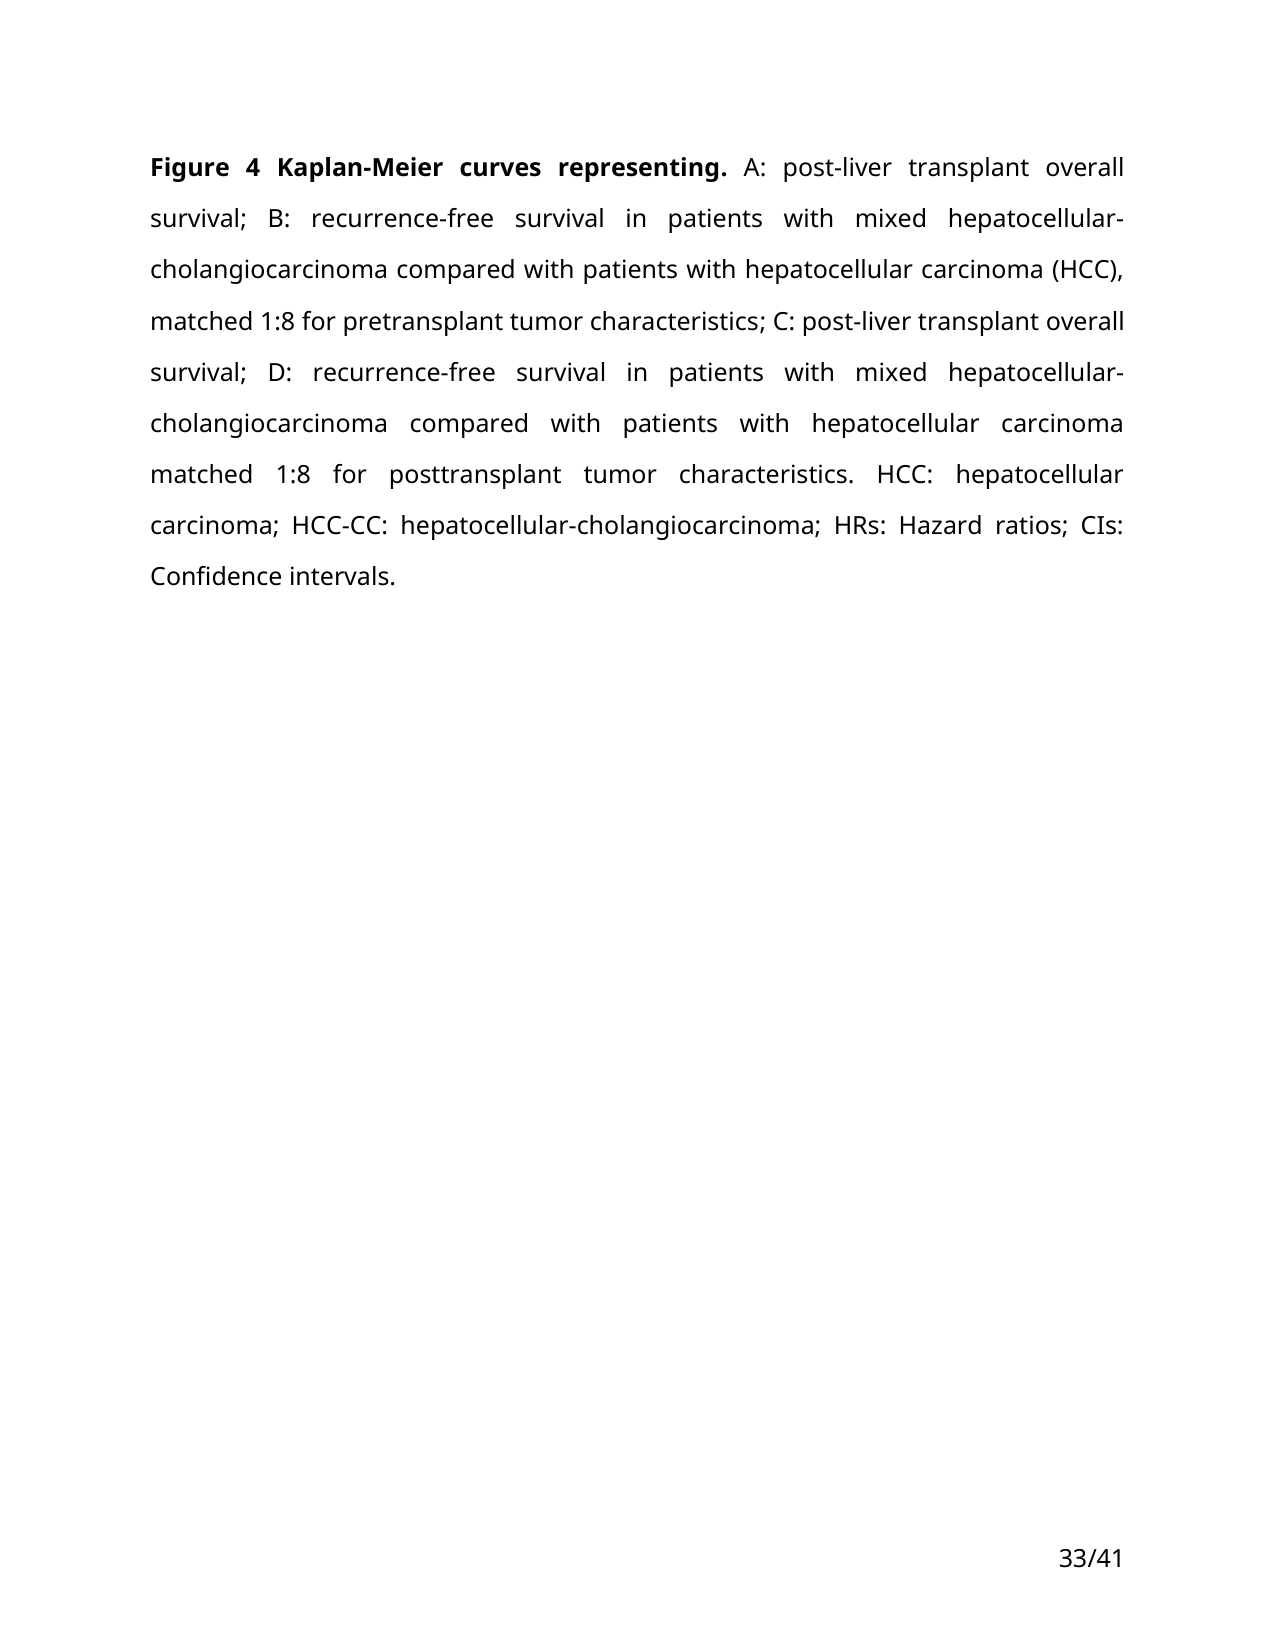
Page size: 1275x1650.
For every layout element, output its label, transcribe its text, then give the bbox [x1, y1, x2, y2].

text Figure 4 Kaplan-Meier curves representing. A: post-liver transplant overall survival; B: recurrence-free survival in patients with mixed hepatocellular-cholangiocarcinoma compared with patients with hepatocellular carcinoma (HCC), matched 1:8 for pretransplant tumor characteristics; C: post-liver transplant overall survival; D: recurrence-free survival in patients with mixed hepatocellular-cholangiocarcinoma compared with patients with hepatocellular carcinoma matched 1:8 for posttransplant tumor characteristics. HCC: hepatocellular carcinoma; HCC-CC: hepatocellular-cholangiocarcinoma; HRs: Hazard ratios; CIs: Confidence intervals. [150, 150, 1125, 592]
